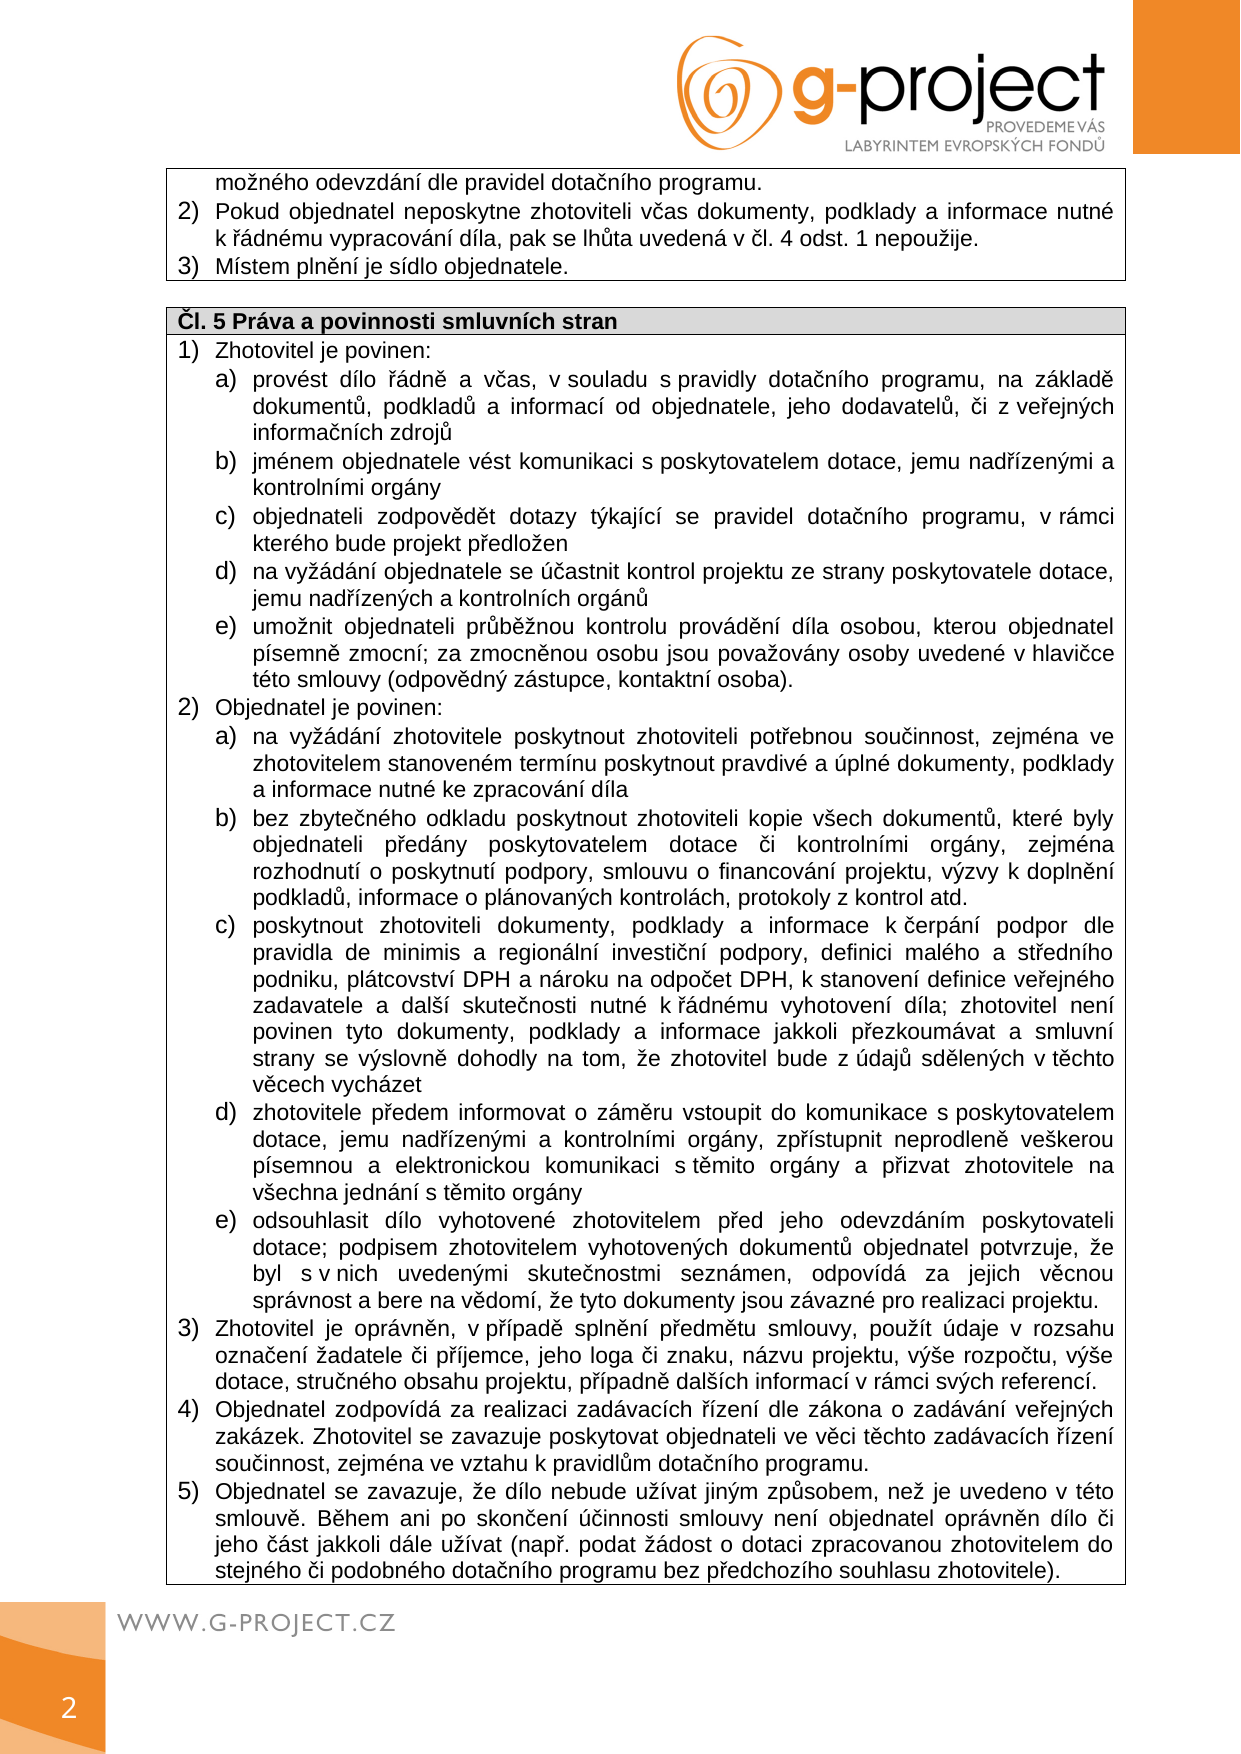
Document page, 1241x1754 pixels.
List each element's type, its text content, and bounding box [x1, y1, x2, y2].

picture [0, 1602, 403, 1754]
table_header Čl. 5 Práva a povinnosti smluvních stran [167, 308, 1125, 334]
picture [671, 0, 1240, 154]
table_cell Zhotovitel je povinen: provést dílo řádně a včas, v souladu s pravidly dotačního programu, na základě dokumentů, podkladů a informací od objednatele, jeho dodavatelů, či z veřejných informačních zdrojů jménem objednatele vést komunikaci s poskytovatelem dotace, jemu nadřízenými a kontrolními orgány objednateli zodpovědět dotazy týkající se pravidel dotačního programu, v rámci kterého bude projekt předložen na vyžádání objednatele se účastnit kontrol projektu ze strany poskytovatele dotace, jemu nadřízených a kontrolních orgánů umožnit objednateli průběžnou kontrolu provádění díla osobou, kterou objednatel písemně zmocní; za zmocněnou osobu jsou považovány osoby uvedené v hlavičce této smlouvy (odpovědný zástupce, kontaktní osoba). Objednatel je povinen: na vyžádání zhotovitele poskytnout zhotoviteli potřebnou součinnost, zejména ve zhotovitelem stanoveném termínu poskytnout pravdivé a úplné dokumenty, podklady a informace nutné ke zpracování díla bez zbytečného odkladu poskytnout zhotoviteli kopie všech dokumentů, které byly objednateli předány poskytovatelem dotace či kontrolními orgány, zejména rozhodnutí o poskytnutí podpory, smlouvu o financování projektu, výzvy k doplnění podkladů, informace o plánovaných kontrolách, protokoly z kontrol atd. poskytnout zhotoviteli dokumenty, podklady a informace k čerpání podpor dle pravidla de minimis a regionální investiční podpory, definici malého a středního podniku, plátcovství DPH a nároku na odpočet DPH, k stanovení definice veřejného zadavatele a další skutečnosti nutné k řádnému vyhotovení díla; zhotovitel není povinen tyto dokumenty, podklady a informace jakkoli přezkoumávat a smluvní strany se výslovně dohodly na tom, že zhotovitel bude z údajů sdělených v těchto věcech vycházet zhotovitele předem informovat o záměru vstoupit do komunikace s poskytovatelem dotace, jemu nadřízenými a kontrolními orgány, zpřístupnit neprodleně veškerou písemnou a elektronickou komunikaci s těmito orgány a přizvat zhotovitele na všechna jednání s těmito orgány odsouhlasit dílo vyhotovené zhotovitelem před jeho odevzdáním poskytovateli dotace; podpisem zhotovitelem vyhotovených dokumentů objednatel potvrzuje, že byl s v nich uvedenými skutečnostmi seznámen, odpovídá za jejich věcnou správnost a bere na vědomí, že tyto dokumenty jsou závazné pro realizaci projektu. Zhotovitel je oprávněn, v případě splnění předmětu smlouvy, použít údaje v rozsahu označení žadatele či příjemce, jeho loga či znaku, názvu projektu, výše rozpočtu, výše dotace, stručného obsahu projektu, případně dalších informací v rámci svých referencí. Objednatel zodpovídá za realizaci zadávacích řízení dle zákona o zadávání veřejných zakázek. Zhotovitel se zavazuje poskytovat objednateli ve věci těchto zadávacích řízení součinnost, zejména ve vztahu k pravidlům dotačního programu. Objednatel se zavazuje, že dílo nebude užívat jiným způsobem, než je uvedeno v této smlouvě. Během ani po skončení účinnosti smlouvy není objednatel oprávněn dílo či jeho část jakkoli dále užívat (např. podat žádost o dotaci zpracovanou zhotovitelem do stejného či podobného dotačního programu bez předchozího souhlasu zhotovitele). [167, 335, 1125, 1584]
